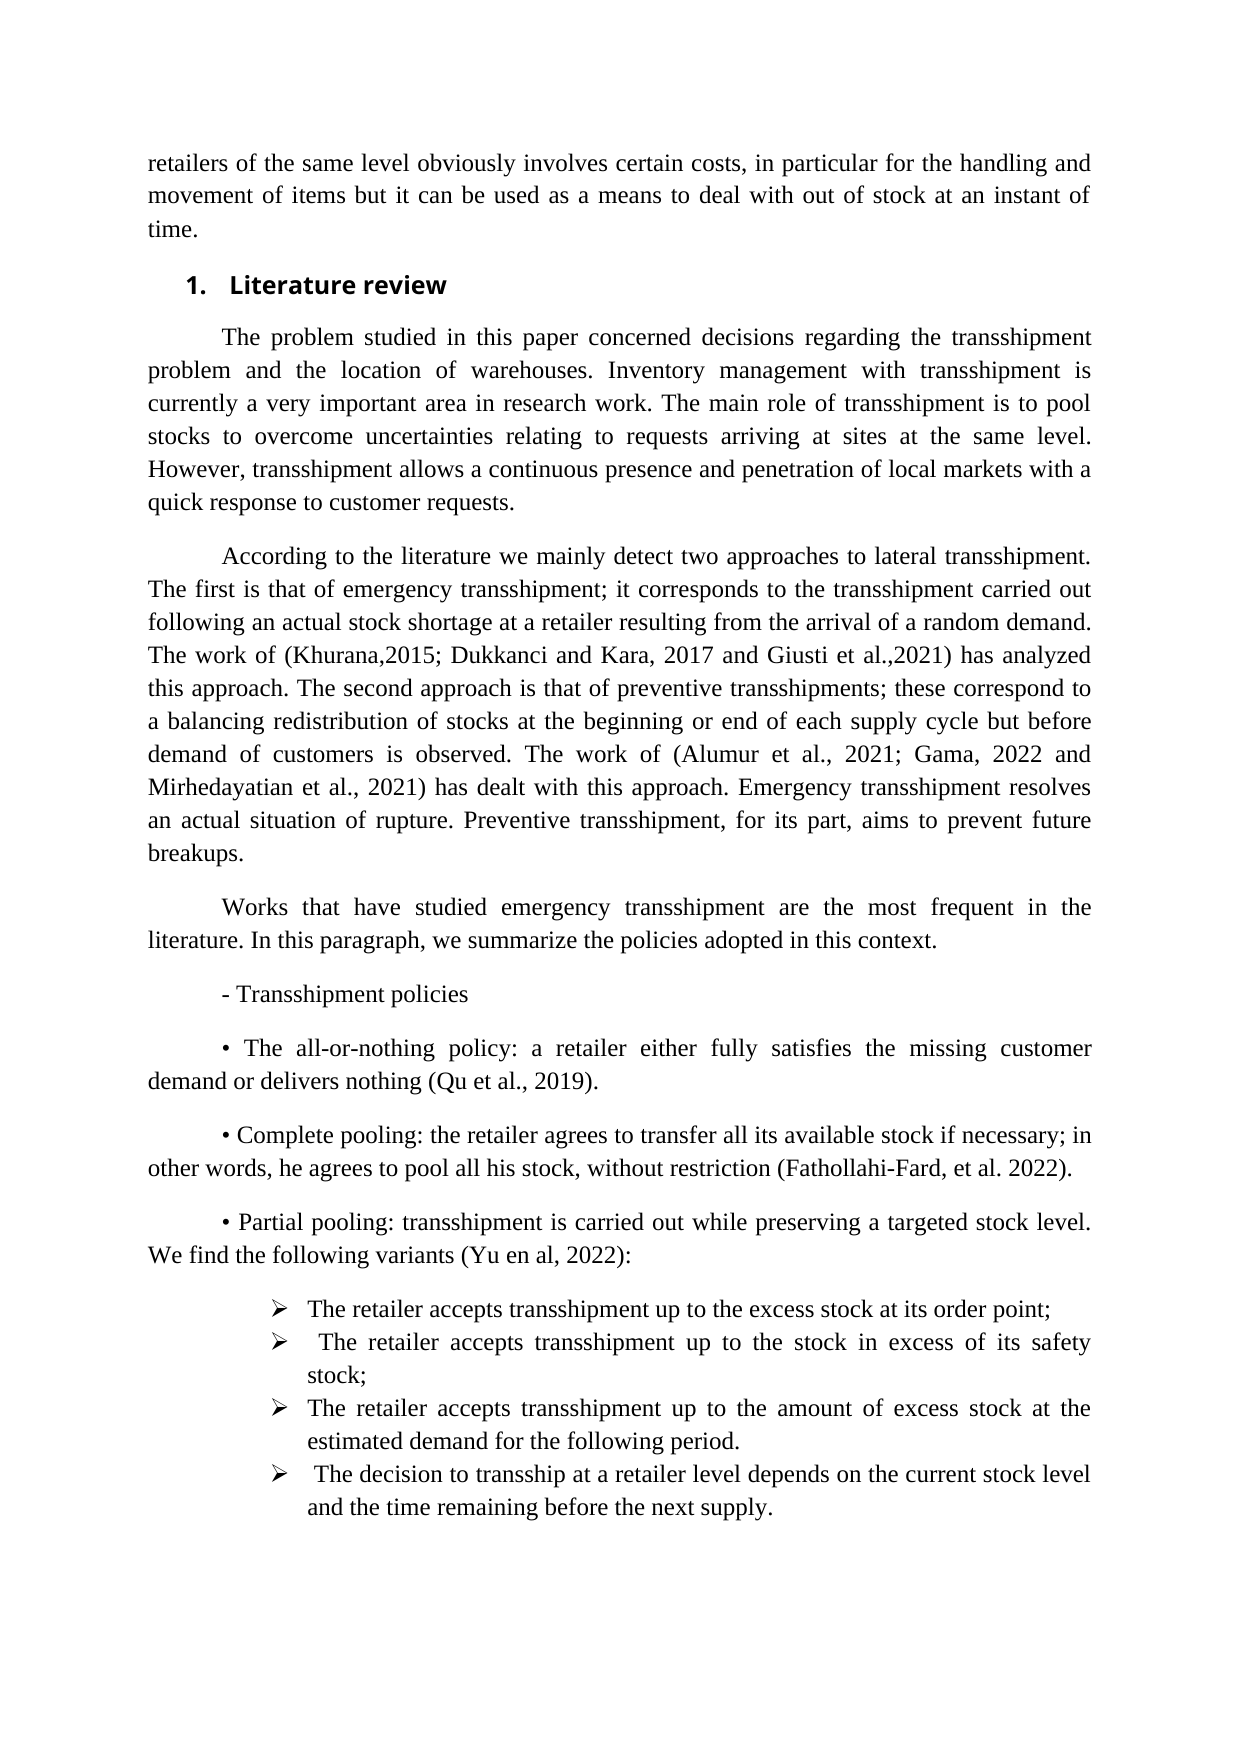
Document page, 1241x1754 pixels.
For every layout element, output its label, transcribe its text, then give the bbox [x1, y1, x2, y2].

list The decision to transship at a retailer level depends on the current stock level and the time remaining before the next supply. [269, 1459, 1093, 1521]
list The retailer accepts transshipment up to the stock in excess of its safety stock; [269, 1327, 1093, 1388]
text According to the literature we mainly detect two approaches to lateral transshipment. The first is that of emergency transshipment; it corresponds to the transshipment carried out following an actual stock shortage at a retailer resulting from the arrival of a random demand. The work of (Khurana,2015; Dukkanci and Kara, 2017 and Giusti et al.,2021) has analyzed this approach. The second approach is that of preventive transshipments; these correspond to a balancing redistribution of stocks at the beginning or end of each supply cycle but before demand of customers is observed. The work of (Alumur et al., 2021; Gama, 2022 and Mirhedayatian et al., 2021) has dealt with this approach. Emergency transshipment resolves an actual situation of rupture. Preventive transshipment, for its part, aims to prevent future breakups. [148, 541, 1093, 867]
text • Partial pooling: transshipment is carried out while preserving a targeted stock level. We find the following variants (Yu en al, 2022): [148, 1207, 1093, 1269]
list The retailer accepts transshipment up to the amount of excess stock at the estimated demand for the following period. [269, 1393, 1093, 1454]
list The retailer accepts transshipment up to the excess stock at its order point; [269, 1294, 1093, 1322]
text • Complete pooling: the retailer agrees to transfer all its available stock if necessary; in other words, he agrees to pool all his stock, without restriction (Fathollahi-Fard, et al. 2022). [148, 1120, 1093, 1182]
text The problem studied in this paper concerned decisions regarding the transshipment problem and the location of warehouses. Inventory management with transshipment is currently a very important area in research work. The main role of transshipment is to pool stocks to overcome uncertainties relating to requests arriving at sites at the same level. However, transshipment allows a continuous presence and penetration of local markets with a quick response to customer requests. [148, 322, 1093, 516]
text • The all-or-nothing policy: a retailer either fully satisfies the missing customer demand or delivers nothing (Qu et al., 2019). [148, 1033, 1093, 1095]
text Works that have studied emergency transshipment are the most frequent in the literature. In this paragraph, we summarize the policies adopted in this context. [148, 892, 1093, 954]
text - Transshipment policies [148, 979, 1093, 1008]
list Literature review [185, 267, 1093, 302]
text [148, 148, 1093, 242]
